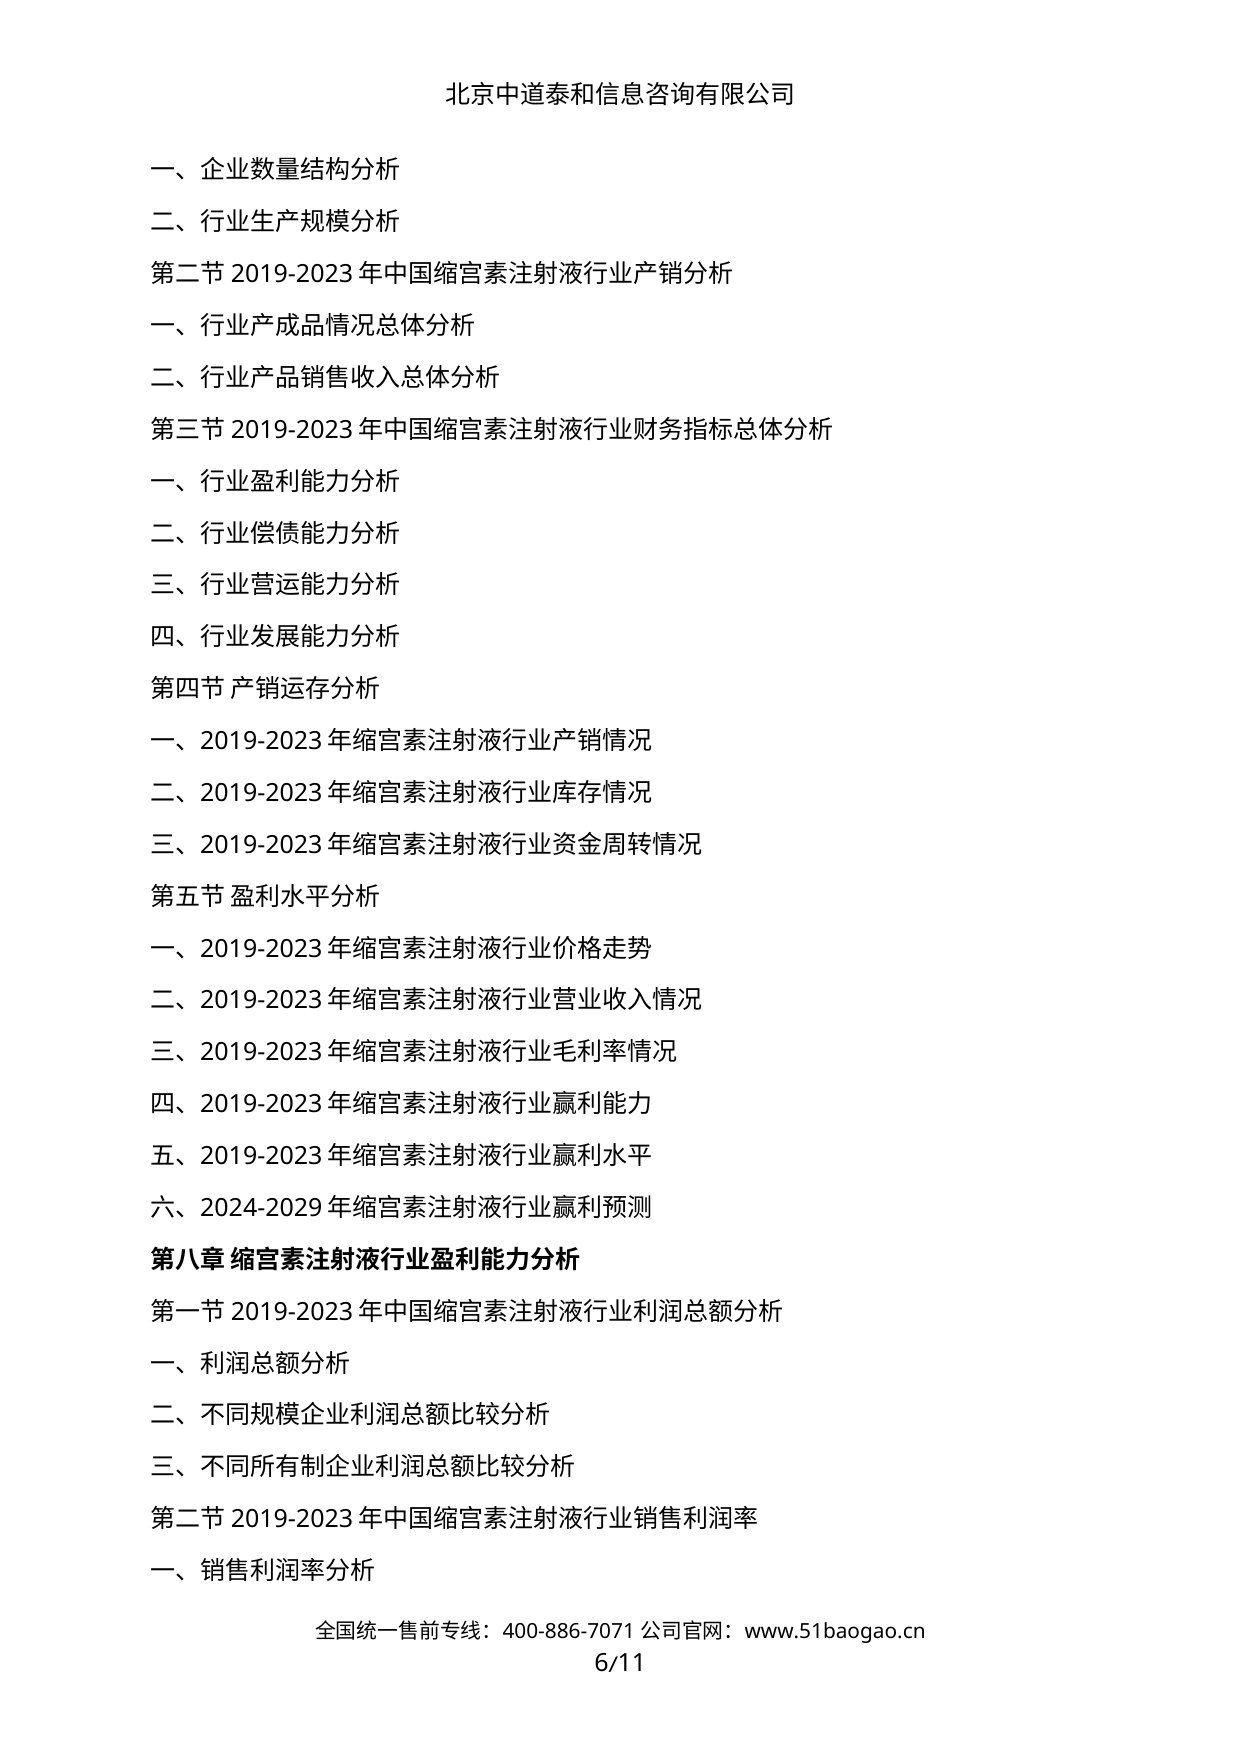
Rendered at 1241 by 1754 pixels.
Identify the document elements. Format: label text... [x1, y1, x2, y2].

text 第三节 2019-2023年中国缩宫素注射液行业财务指标总体分析 [150, 409, 1090, 446]
text 第一节 2019-2023年中国缩宫素注射液行业利润总额分析 [150, 1291, 1090, 1327]
text 二、行业偿债能力分析 [150, 513, 1090, 549]
text 第五节 盈利水平分析 [150, 876, 1090, 912]
text 三、2019-2023年缩宫素注射液行业毛利率情况 [150, 1032, 1090, 1068]
text 第二节 2019-2023年中国缩宫素注射液行业销售利润率 [150, 1499, 1090, 1535]
text 三、行业营运能力分析 [150, 565, 1090, 601]
text 一、利润总额分析 [150, 1343, 1090, 1379]
text 一、企业数量结构分析 [150, 150, 1090, 186]
text 二、行业产品销售收入总体分析 [150, 357, 1090, 394]
text 三、不同所有制企业利润总额比较分析 [150, 1447, 1090, 1483]
text 第四节 产销运存分析 [150, 669, 1090, 705]
text 一、2019-2023年缩宫素注射液行业价格走势 [150, 928, 1090, 964]
text 一、行业盈利能力分析 [150, 461, 1090, 497]
text 三、2019-2023年缩宫素注射液行业资金周转情况 [150, 824, 1090, 861]
text 五、2019-2023年缩宫素注射液行业赢利水平 [150, 1136, 1090, 1172]
text 二、2019-2023年缩宫素注射液行业库存情况 [150, 772, 1090, 809]
text 一、行业产成品情况总体分析 [150, 306, 1090, 342]
text 一、销售利润率分析 [150, 1551, 1090, 1587]
text 二、行业生产规模分析 [150, 202, 1090, 238]
text 一、2019-2023年缩宫素注射液行业产销情况 [150, 721, 1090, 757]
text 第八章 缩宫素注射液行业盈利能力分析 [150, 1239, 1090, 1276]
text 二、2019-2023年缩宫素注射液行业营业收入情况 [150, 980, 1090, 1016]
text 四、2019-2023年缩宫素注射液行业赢利能力 [150, 1084, 1090, 1120]
text 第二节 2019-2023年中国缩宫素注射液行业产销分析 [150, 254, 1090, 290]
text 六、2024-2029年缩宫素注射液行业赢利预测 [150, 1187, 1090, 1224]
text 二、不同规模企业利润总额比较分析 [150, 1395, 1090, 1431]
text 四、行业发展能力分析 [150, 617, 1090, 653]
